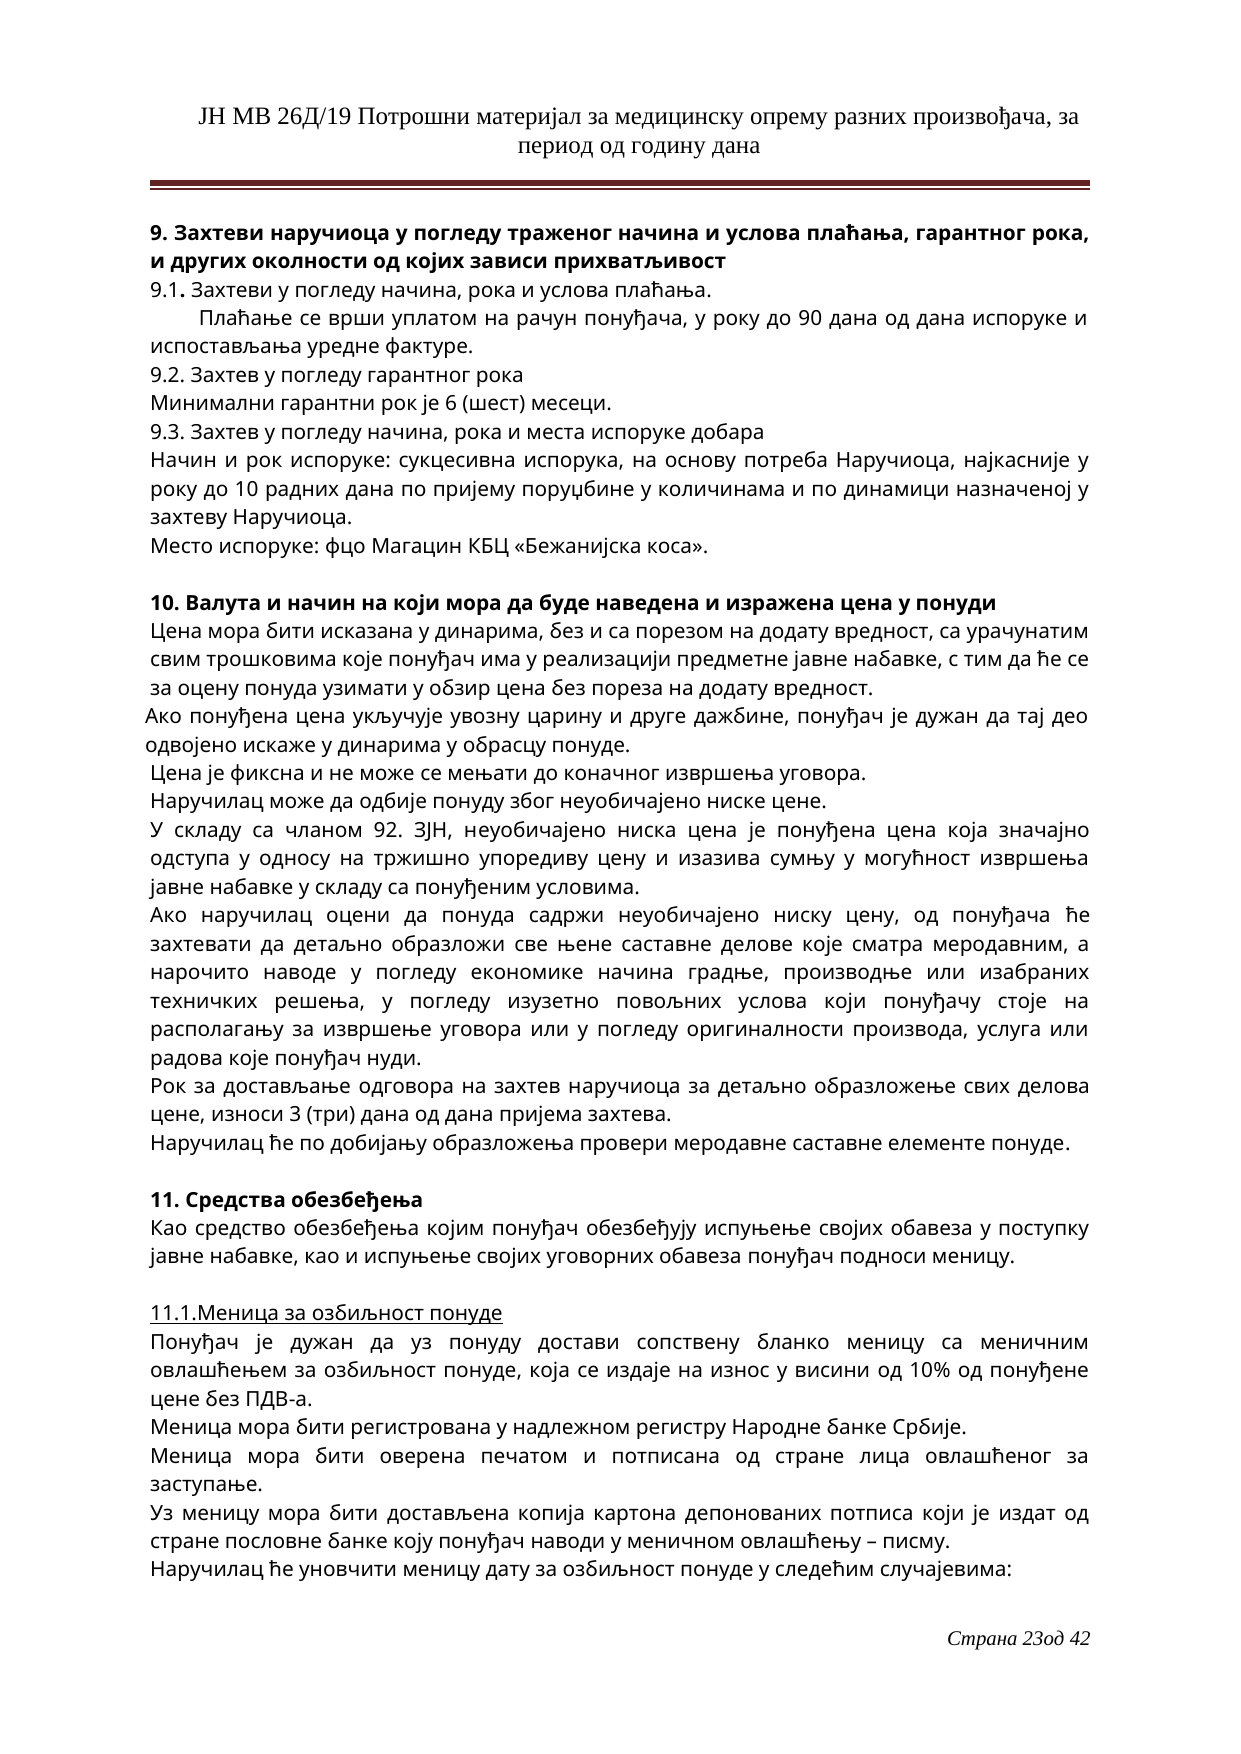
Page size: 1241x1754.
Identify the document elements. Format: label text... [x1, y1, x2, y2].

text У складу са чланом 92. ЗЈН, неуобичајено ниска цена је понуђена цена која значајно одступа у односу на тржишно упоредиву цену и изазива сумњу у могућност извршења јавне набавке у складу са понуђеним условима. [150, 815, 1090, 900]
text Ако наручилац оцени да понуда садржи неуобичајено ниску цену, од понуђача ће захтевати да детаљно образложи све њене саставне делове које сматра меродавним, а нарочито наводе у погледу економике начина градње, производње или изабраних техничких решења, у погледу изузетно повољних услова који понуђачу стоје на располагању за извршење уговора или у погледу оригиналности производа, услуга или радова које понуђач нуди. [150, 900, 1090, 1071]
text 9.3. Захтев у погледу начина, рока и места испоруке добара [150, 417, 1090, 445]
text Понуђач је дужан да уз понуду достави сопствену бланко меницу са меничним овлашћењем за озбиљност понуде, која се издаје на износ у висини од 10% од понуђене цене без ПДВ-а. [150, 1327, 1090, 1412]
text Начин и рок испоруке: сукцесивна испорука, на основу потреба Наручиоца, најкасније у року до 10 радних дана по пријему поруџбине у количинама и по динамици назначеној у захтеву Наручиоца. [150, 445, 1090, 531]
text Место испоруке: фцо Магацин КБЦ «Бежанијска коса». [150, 531, 1090, 559]
text Минимални гарантни рок је 6 (шест) месеци. [150, 388, 1090, 417]
text Уз меницу мора бити достављена копија картона депонованих потписа који је издат од стране пословне банке коју понуђач наводи у меничном овлашћењу – писму. [150, 1498, 1090, 1554]
text Меница мора бити регистрована у надлежном регистру Народне банке Србије. [150, 1412, 1090, 1441]
text 11. Средства обезбеђења [150, 1185, 1090, 1213]
text 9.1. Захтеви у погледу начина, рока и услова плаћања. [150, 275, 1090, 303]
text Плаћање се врши уплатом на рачун понуђача, у року до 90 дана од дана испоруке и испостављања уредне фактуре. [150, 303, 1090, 360]
text Наручилац ће уновчити меницу дату за озбиљност понуде у следећим случајевима: [150, 1554, 1090, 1583]
text Наручилац може да одбије понуду због неуобичајено ниске цене. [150, 787, 1090, 815]
text Цена мора бити исказана у динарима, без и са порезом на додату вредност, са урачунатим свим трошковима које понуђач има у реализацији предметне јавне набавке, с тим да ће се за оцену понуда узимати у обзир цена без пореза на додату вредност. [150, 616, 1090, 701]
text 9. Захтеви наручиоца у погледу траженог начина и услова плаћања, гарантног рока, и других околности од којих зависи прихватљивост [150, 218, 1090, 275]
text Ако понуђена цена укључује увозну царину и друге дажбине, понуђач је дужан да тај део одвојено искаже у динарима у обрасцу понуде. [145, 701, 1090, 758]
text Рок за достављање одговора на захтев наручиоца за детаљно образложење свих делова цене, износи 3 (три) дана од дана пријема захтева. [150, 1071, 1090, 1128]
text Наручилац ће по добијању образложења провери меродавне саставне елементе понуде. [150, 1128, 1090, 1156]
text Цена је фиксна и не може се мењати до коначног извршења уговора. [150, 758, 1090, 787]
text 11.1.Меница за озбиљност понуде [150, 1298, 1090, 1327]
text Меница мора бити оверена печатом и потписана од стране лица овлашћеног за заступање. [150, 1441, 1090, 1498]
text Као средство обезбеђења којим понуђач обезбеђују испуњење својих обавеза у поступку јавне набавке, као и испуњење својих уговорних обавеза понуђач подноси меницу. [150, 1213, 1090, 1270]
text 10. Валута и начин на који мора да буде наведена и изражена цена у понуди [150, 588, 1090, 616]
text 9.2. Захтев у погледу гарантног рока [150, 360, 1090, 388]
